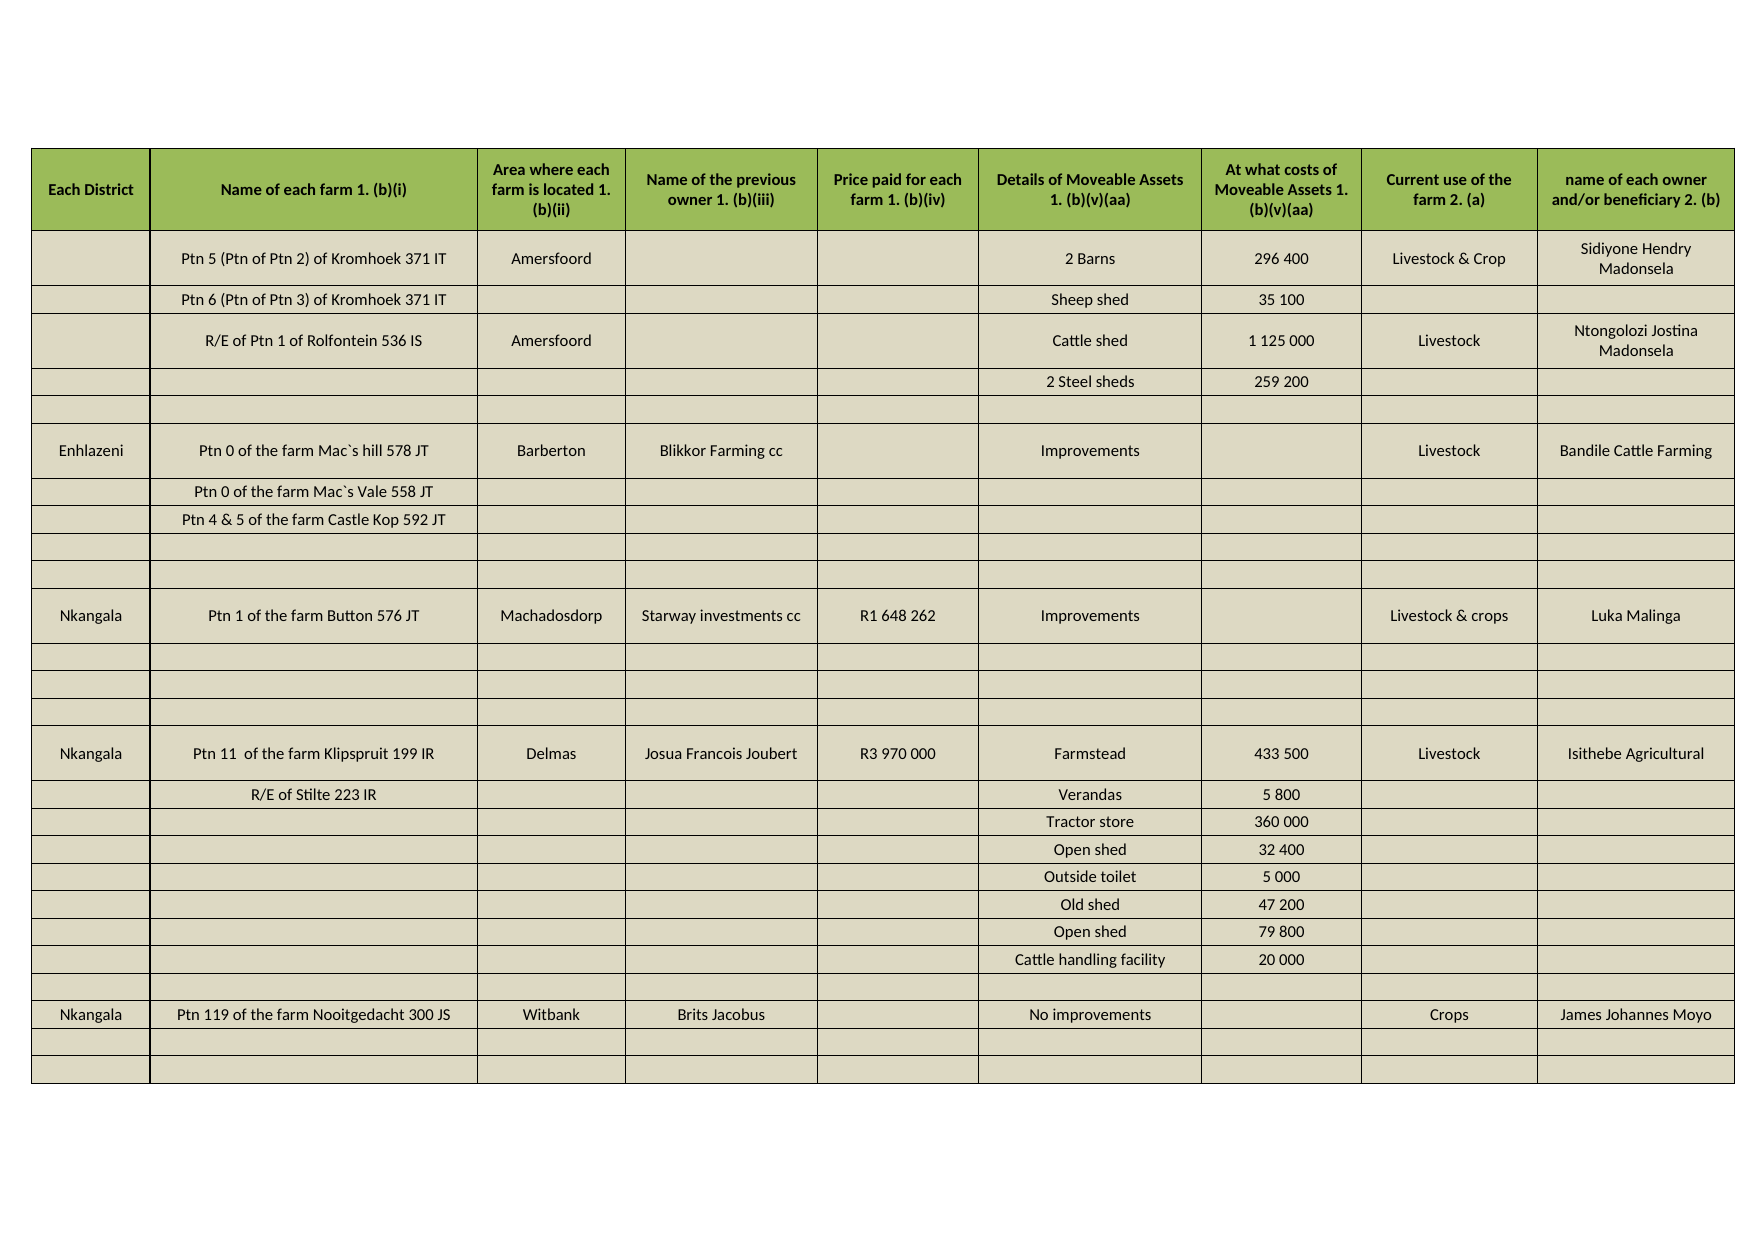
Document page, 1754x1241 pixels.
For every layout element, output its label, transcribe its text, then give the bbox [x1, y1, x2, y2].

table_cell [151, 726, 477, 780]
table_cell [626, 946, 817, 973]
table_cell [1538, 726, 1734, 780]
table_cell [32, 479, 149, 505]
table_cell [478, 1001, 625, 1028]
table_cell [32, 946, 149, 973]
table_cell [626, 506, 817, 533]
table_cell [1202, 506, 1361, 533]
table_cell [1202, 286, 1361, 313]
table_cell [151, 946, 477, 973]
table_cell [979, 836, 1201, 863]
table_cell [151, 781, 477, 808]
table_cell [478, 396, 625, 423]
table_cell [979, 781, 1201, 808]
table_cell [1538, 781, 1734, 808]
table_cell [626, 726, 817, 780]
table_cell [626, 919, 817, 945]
table_header Price paid for each farm 1. (b)(iv) [818, 149, 978, 230]
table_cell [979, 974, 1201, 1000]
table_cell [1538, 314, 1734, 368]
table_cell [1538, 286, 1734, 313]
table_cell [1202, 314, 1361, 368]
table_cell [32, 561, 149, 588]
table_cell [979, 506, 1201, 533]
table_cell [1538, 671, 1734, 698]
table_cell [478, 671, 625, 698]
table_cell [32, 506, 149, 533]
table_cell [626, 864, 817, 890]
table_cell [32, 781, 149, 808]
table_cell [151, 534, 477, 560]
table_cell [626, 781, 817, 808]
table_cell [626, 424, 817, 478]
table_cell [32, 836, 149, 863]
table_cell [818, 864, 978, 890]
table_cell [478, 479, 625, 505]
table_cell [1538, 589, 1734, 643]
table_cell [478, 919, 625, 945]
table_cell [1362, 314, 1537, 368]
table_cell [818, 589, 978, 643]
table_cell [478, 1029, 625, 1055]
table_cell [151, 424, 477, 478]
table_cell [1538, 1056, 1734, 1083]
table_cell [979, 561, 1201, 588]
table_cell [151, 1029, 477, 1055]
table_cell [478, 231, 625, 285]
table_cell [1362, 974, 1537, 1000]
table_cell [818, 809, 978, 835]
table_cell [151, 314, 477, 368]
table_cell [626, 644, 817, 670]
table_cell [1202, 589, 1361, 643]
table_header name of each owner and/or beneficiary 2. (b) [1538, 149, 1734, 230]
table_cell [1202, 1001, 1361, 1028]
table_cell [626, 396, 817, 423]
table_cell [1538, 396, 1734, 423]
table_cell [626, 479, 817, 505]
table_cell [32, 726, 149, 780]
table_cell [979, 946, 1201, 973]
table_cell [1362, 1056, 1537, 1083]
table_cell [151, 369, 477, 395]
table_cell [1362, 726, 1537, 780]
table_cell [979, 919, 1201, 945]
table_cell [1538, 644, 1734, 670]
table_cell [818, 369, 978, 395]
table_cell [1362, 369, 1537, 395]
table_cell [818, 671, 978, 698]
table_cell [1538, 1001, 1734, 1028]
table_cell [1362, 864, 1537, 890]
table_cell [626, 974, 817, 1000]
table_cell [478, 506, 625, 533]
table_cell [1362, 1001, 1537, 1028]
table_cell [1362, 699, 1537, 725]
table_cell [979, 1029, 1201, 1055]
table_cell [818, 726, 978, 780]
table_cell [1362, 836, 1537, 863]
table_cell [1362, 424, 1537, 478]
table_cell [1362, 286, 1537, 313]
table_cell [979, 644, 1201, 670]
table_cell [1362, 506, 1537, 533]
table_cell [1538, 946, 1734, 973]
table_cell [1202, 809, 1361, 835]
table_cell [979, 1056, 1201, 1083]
table_header Name of each farm 1. (b)(i) [151, 149, 477, 230]
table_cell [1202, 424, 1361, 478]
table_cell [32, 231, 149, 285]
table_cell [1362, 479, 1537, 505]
table_header At what costs of Moveable Assets 1. (b)(v)(aa) [1202, 149, 1361, 230]
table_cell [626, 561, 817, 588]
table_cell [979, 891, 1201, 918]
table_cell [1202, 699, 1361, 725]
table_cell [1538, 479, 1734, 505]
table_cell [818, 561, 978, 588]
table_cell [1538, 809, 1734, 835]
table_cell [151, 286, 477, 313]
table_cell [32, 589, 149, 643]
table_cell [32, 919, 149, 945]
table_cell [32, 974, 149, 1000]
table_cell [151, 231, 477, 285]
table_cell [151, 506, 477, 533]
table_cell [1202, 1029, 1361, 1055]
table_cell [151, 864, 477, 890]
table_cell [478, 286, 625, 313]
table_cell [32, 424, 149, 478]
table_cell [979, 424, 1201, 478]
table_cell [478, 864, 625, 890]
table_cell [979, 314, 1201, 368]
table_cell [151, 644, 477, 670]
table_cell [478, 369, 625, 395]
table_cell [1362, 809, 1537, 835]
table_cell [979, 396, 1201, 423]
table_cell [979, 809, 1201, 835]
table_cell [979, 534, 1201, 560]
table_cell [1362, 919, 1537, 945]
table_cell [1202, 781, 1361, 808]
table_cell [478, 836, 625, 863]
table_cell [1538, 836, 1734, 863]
table_header Current use of the farm 2. (a) [1362, 149, 1537, 230]
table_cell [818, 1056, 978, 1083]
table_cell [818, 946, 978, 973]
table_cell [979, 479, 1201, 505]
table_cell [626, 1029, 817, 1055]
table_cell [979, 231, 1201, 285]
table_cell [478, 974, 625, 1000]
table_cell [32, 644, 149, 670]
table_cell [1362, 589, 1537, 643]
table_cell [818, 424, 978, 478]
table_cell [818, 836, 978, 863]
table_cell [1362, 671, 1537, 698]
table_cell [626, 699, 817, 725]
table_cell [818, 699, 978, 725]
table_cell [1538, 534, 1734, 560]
table_header Name of the previous owner 1. (b)(iii) [626, 149, 817, 230]
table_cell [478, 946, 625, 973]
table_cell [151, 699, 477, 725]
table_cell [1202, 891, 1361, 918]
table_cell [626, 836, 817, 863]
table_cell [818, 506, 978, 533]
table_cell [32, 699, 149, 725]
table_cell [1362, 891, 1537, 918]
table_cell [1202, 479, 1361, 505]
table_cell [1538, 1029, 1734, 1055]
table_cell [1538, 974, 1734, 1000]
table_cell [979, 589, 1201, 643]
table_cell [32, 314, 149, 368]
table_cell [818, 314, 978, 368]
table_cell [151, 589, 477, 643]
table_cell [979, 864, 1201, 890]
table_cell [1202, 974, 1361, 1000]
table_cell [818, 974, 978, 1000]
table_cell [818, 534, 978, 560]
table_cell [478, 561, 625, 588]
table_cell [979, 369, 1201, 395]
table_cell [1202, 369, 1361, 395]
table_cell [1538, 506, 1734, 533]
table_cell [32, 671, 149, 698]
table_header Details of Moveable Assets 1. (b)(v)(aa) [979, 149, 1201, 230]
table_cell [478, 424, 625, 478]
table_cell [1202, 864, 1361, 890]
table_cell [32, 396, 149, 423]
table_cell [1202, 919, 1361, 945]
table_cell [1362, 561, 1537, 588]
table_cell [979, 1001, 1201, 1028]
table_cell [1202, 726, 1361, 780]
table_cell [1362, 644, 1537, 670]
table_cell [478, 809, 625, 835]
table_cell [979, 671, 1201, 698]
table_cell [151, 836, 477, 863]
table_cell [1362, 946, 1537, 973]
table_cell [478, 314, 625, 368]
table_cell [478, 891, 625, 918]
table_header Each District [32, 149, 149, 230]
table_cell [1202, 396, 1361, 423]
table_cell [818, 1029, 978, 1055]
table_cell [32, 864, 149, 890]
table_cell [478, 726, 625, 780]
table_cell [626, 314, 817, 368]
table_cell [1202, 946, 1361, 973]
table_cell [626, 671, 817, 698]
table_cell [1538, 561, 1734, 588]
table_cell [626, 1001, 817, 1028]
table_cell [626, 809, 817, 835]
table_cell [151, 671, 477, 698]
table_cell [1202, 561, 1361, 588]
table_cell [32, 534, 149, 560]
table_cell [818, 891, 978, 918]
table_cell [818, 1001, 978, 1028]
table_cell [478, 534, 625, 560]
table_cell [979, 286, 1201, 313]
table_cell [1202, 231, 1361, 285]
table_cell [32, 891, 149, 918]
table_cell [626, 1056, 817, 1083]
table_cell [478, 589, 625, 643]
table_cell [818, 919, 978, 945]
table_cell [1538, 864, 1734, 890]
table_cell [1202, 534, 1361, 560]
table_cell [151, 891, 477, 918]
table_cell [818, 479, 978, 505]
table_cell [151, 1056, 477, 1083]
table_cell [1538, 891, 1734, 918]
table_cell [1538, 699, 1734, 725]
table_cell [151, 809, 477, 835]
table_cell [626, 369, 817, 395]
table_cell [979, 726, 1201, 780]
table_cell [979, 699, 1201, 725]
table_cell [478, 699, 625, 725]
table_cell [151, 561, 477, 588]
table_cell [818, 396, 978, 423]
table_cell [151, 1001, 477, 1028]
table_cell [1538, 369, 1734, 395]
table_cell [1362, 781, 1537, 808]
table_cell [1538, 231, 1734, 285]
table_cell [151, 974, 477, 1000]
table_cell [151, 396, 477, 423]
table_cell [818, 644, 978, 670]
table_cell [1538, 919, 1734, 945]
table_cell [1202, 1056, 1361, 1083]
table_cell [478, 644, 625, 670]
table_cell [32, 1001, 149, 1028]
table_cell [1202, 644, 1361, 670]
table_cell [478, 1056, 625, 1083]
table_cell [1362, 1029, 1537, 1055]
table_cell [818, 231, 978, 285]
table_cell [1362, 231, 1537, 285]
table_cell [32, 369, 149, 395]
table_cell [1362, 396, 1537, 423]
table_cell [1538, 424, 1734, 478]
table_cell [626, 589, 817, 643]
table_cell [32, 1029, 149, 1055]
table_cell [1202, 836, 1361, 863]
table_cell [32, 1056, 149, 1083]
table_header Area where each farm is located 1. (b)(ii) [478, 149, 625, 230]
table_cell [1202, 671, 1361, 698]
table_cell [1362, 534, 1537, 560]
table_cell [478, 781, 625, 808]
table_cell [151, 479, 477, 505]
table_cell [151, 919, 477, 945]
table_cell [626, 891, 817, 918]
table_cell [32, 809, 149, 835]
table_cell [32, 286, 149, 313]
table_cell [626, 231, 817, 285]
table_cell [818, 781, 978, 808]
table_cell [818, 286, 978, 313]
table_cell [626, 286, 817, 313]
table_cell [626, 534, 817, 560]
